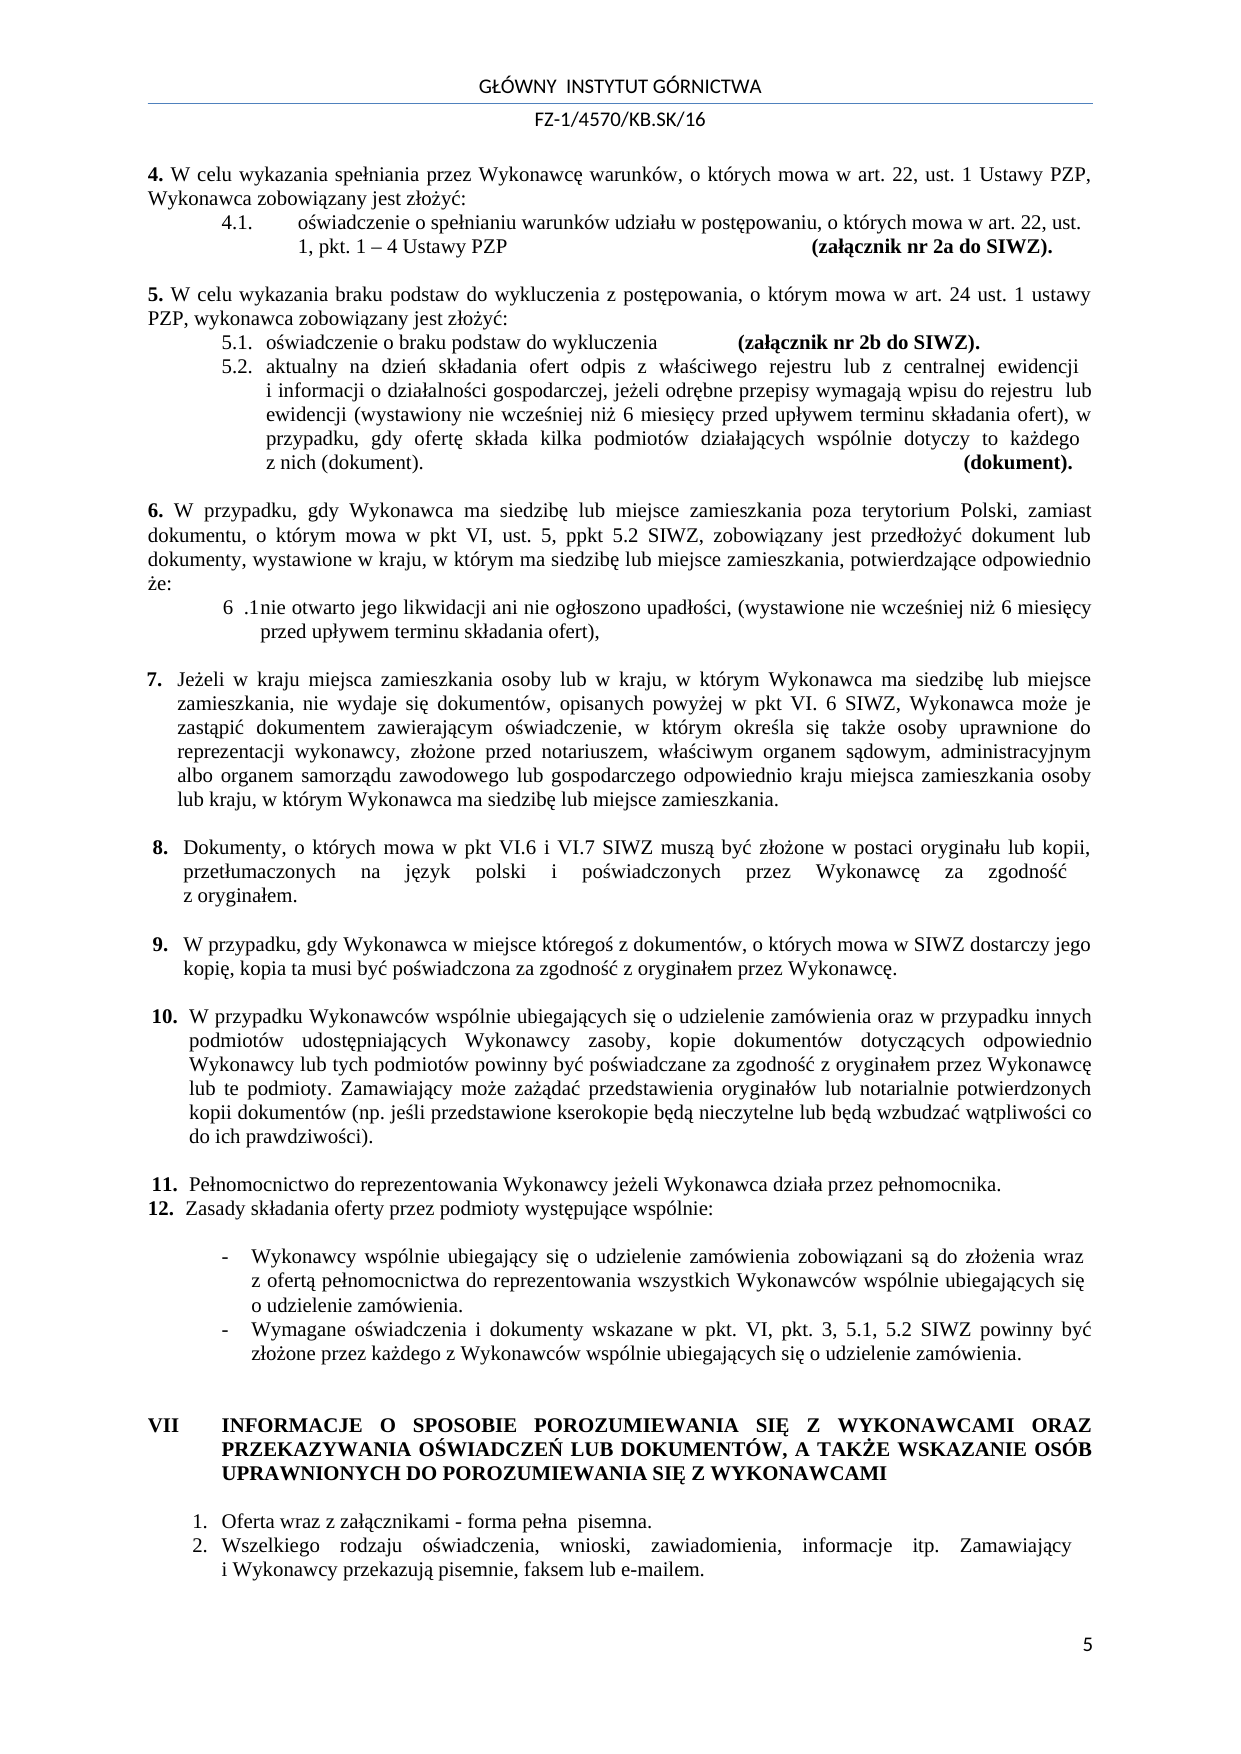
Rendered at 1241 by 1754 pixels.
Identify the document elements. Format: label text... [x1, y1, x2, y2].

text 6 .1 nie otwarto jego likwidacji ani nie ogłoszono upadłości, (wystawione nie wcześniej niż 6 miesięcy przed upływem terminu składania ofert), [223, 595, 1093, 643]
text 6. W przypadku, gdy Wykonawca ma siedzibę lub miejsce zamieszkania poza terytorium Polski, zamiast dokumentu, o którym mowa w pkt VI, ust. 5, ppkt 5.2 SIWZ, zobowiązany jest przedłożyć dokument lub dokumenty, wystawione w kraju, w którym ma siedzibę lub miejsce zamieszkania, potwierdzające odpowiednio że: [148, 498, 1093, 595]
list W przypadku, gdy Wykonawca w miejsce któregoś z dokumentów, o których mowa w SIWZ dostarczy jego kopię, kopia ta musi być poświadczona za zgodność z oryginałem przez Wykonawcę. [152, 932, 1093, 980]
list Oferta wraz z załącznikami - forma pełna pisemna. [192, 1509, 1093, 1533]
list Jeżeli w kraju miejsca zamieszkania osoby lub w kraju, w którym Wykonawca ma siedzibę lub miejsce zamieszkania, nie wydaje się dokumentów, opisanych powyżej w pkt VI. 6 SIWZ, Wykonawca może je zastąpić dokumentem zawierającym oświadczenie, w którym określa się także osoby uprawnione do reprezentacji wykonawcy, złożone przed notariuszem, właściwym organem sądowym, administracyjnym albo organem samorządu zawodowego lub gospodarczego odpowiednio kraju miejsca zamieszkania osoby lub kraju, w którym Wykonawca ma siedzibę lub miejsce zamieszkania. [146, 667, 1093, 811]
text 5.1. oświadczenie o braku podstaw do wykluczenia (załącznik nr 2b do SIWZ). [221, 330, 1093, 354]
text 4. W celu wykazania spełniania przez Wykonawcę warunków, o których mowa w art. 22, ust. 1 Ustawy PZP, Wykonawca zobowiązany jest złożyć: [148, 162, 1093, 210]
list Wszelkiego rodzaju oświadczenia, wnioski, zawiadomienia, informacje itp. Zamawiający i Wykonawcy przekazują pisemnie, faksem lub e-mailem. [192, 1533, 1093, 1581]
list Pełnomocnictwo do reprezentowania Wykonawcy jeżeli Wykonawca działa przez pełnomocnika. [151, 1172, 1093, 1196]
text 4.1. oświadczenie o spełnianiu warunków udziału w postępowaniu, o których mowa w art. 22, ust. 1, pkt. 1 – 4 Ustawy PZP (załącznik nr 2a do SIWZ). [221, 210, 1093, 258]
text VII INFORMACJE O SPOSOBIE POROZUMIEWANIA SIĘ Z WYKONAWCAMI ORAZ PRZEKAZYWANIA OŚWIADCZEŃ LUB DOKUMENTÓW, A TAKŻE WSKAZANIE OSÓB UPRAWNIONYCH DO POROZUMIEWANIA SIĘ Z WYKONAWCAMI [148, 1413, 1093, 1485]
list Dokumenty, o których mowa w pkt VI.6 i VI.7 SIWZ muszą być złożone w postaci oryginału lub kopii, przetłumaczonych na język polski i poświadczonych przez Wykonawcę za zgodność z oryginałem. [152, 835, 1093, 907]
text - Wykonawcy wspólnie ubiegający się o udzielenie zamówienia zobowiązani są do złożenia wraz z ofertą pełnomocnictwa do reprezentowania wszystkich Wykonawców wspólnie ubiegających się o udzielenie zamówienia. [221, 1244, 1093, 1317]
list W przypadku Wykonawców wspólnie ubiegających się o udzielenie zamówienia oraz w przypadku innych podmiotów udostępniających Wykonawcy zasoby, kopie dokumentów dotyczących odpowiednio Wykonawcy lub tych podmiotów powinny być poświadczane za zgodność z oryginałem przez Wykonawcę lub te podmioty. Zamawiający może zażądać przedstawienia oryginałów lub notarialnie potwierdzonych kopii dokumentów (np. jeśli przedstawione kserokopie będą nieczytelne lub będą wzbudzać wątpliwości co do ich prawdziwości). [151, 1004, 1093, 1148]
list Zasady składania oferty przez podmioty występujące wspólnie: [148, 1196, 1093, 1220]
text - Wymagane oświadczenia i dokumenty wskazane w pkt. VI, pkt. 3, 5.1, 5.2 SIWZ powinny być złożone przez każdego z Wykonawców wspólnie ubiegających się o udzielenie zamówienia. [221, 1317, 1093, 1365]
text 5.2. aktualny na dzień składania ofert odpis z właściwego rejestru lub z centralnej ewidencji i informacji o działalności gospodarczej, jeżeli odrębne przepisy wymagają wpisu do rejestru lub ewidencji (wystawiony nie wcześniej niż 6 miesięcy przed upływem terminu składania ofert), w przypadku, gdy ofertę składa kilka podmiotów działających wspólnie dotyczy to każdego z nich (dokument). (dokument). [221, 354, 1093, 474]
text 5. W celu wykazania braku podstaw do wykluczenia z postępowania, o którym mowa w art. 24 ust. 1 ustawy PZP, wykonawca zobowiązany jest złożyć: [148, 282, 1093, 330]
